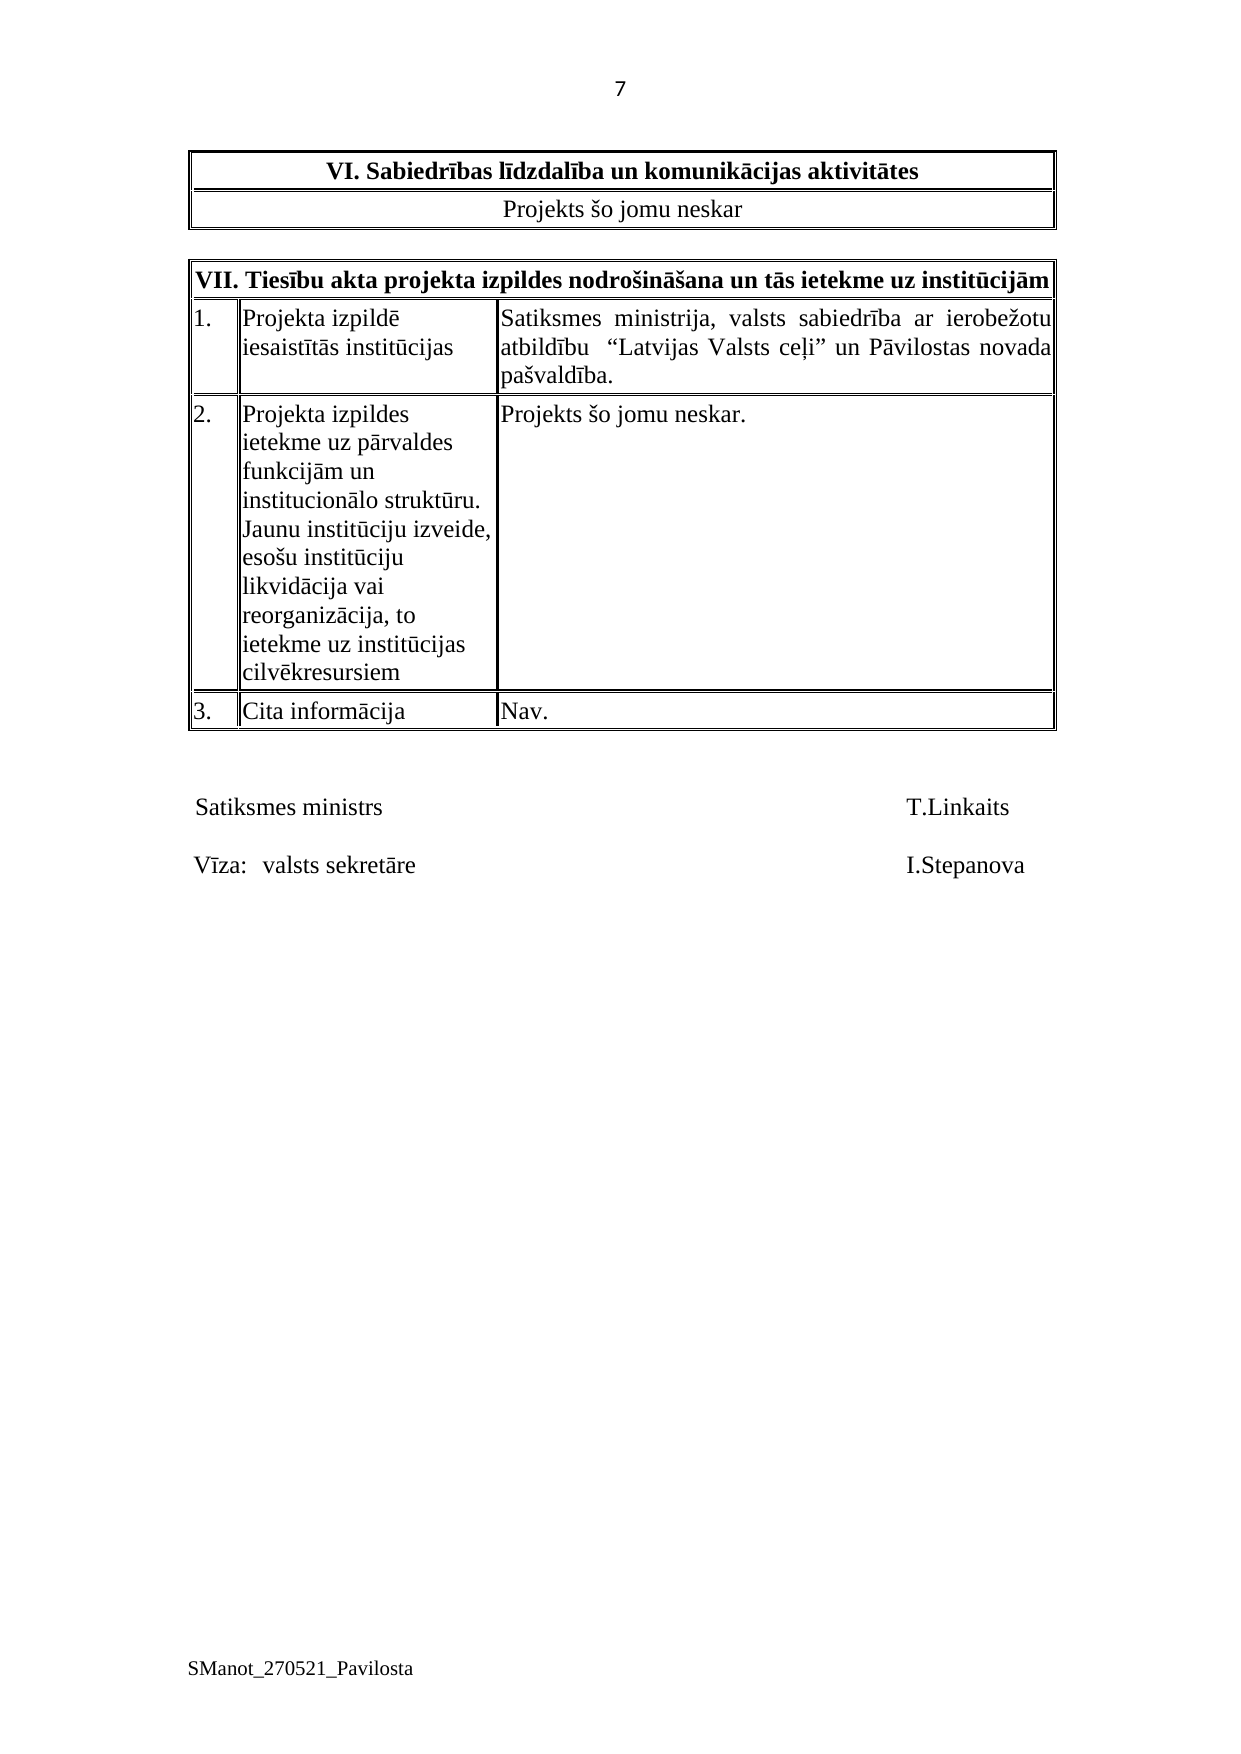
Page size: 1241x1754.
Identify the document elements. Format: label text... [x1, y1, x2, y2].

table_cell Projekta izpildes ietekme uz pārvaldes funkcijām un institucionālo struktūru. Jaunu institūciju izveide, esošu institūciju likvidācija vai reorganizācija, to ietekme uz institūcijas cilvēkresursiem [241, 396, 496, 689]
table_cell Projekta izpildē iesaistītās institūcijas [241, 300, 496, 392]
text Vīza: valsts sekretāre I.Stepanova [187, 850, 1053, 879]
table_cell 1. [190, 297, 239, 392]
table_cell Cita informācija [239, 693, 497, 728]
table_cell 2. [192, 393, 237, 689]
table_cell Projekts šo jomu neskar [192, 188, 1054, 226]
table_header VII. Tiesību akta projekta izpildes nodrošināšana un tās ietekme uz institūcijām [192, 262, 1053, 297]
table_cell Nav. [497, 689, 1054, 728]
table_header VI. Sabiedrības līdzdalība un komunikācijas aktivitātes [192, 153, 1053, 188]
text Satiksmes ministrs T.Linkaits [187, 792, 1053, 821]
table_cell 3. [192, 689, 239, 728]
table_cell Satiksmes ministrija, valsts sabiedrība ar ierobežotu atbildību “Latvijas Valsts ceļi” un Pāvilostas novada pašvaldība. [497, 297, 1055, 392]
table_cell Projekts šo jomu neskar. [499, 393, 1054, 689]
